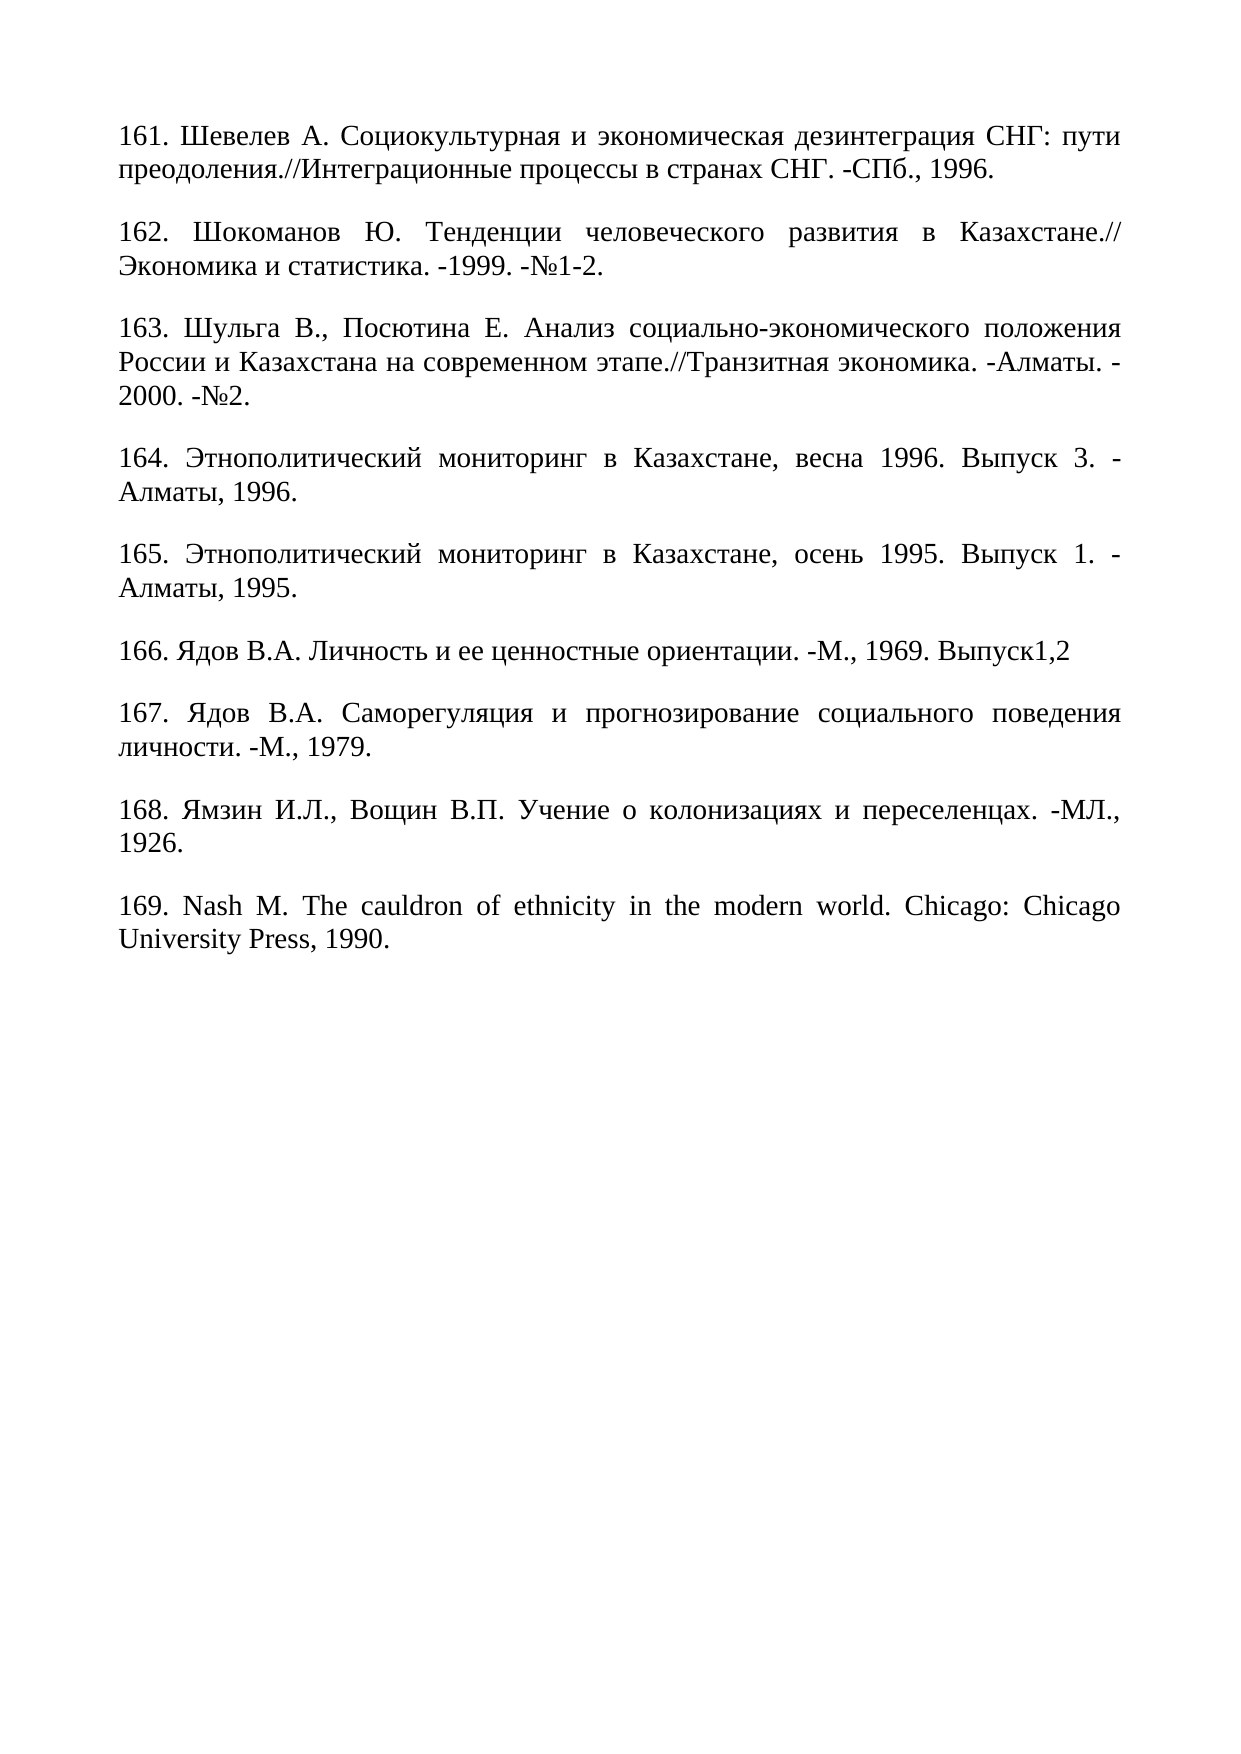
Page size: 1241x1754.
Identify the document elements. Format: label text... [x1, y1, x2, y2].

text 165. Этнополитический мониторинг в Казахстане, осень 1995. Выпуск 1. -Алматы, 1995. [118, 537, 1122, 604]
text 168. Ямзин И.Л., Вощин В.П. Учение о колонизациях и переселенцах. -МЛ., 1926. [118, 792, 1122, 859]
text 169. Nash M. The cauldron of ethnicity in the modern world. Chicago: Chicago University Press, 1990. [118, 888, 1122, 955]
text 167. Ядов В.А. Саморегуляция и прогнозирование социального поведения личности. -М., 1979. [118, 696, 1122, 763]
text 163. Шульга В., Посютина Е. Анализ социально-экономического положения России и Казахстана на современном этапе.//Транзитная экономика. -Алматы. -2000. -№2. [118, 311, 1122, 411]
text 164. Этнополитический мониторинг в Казахстане, весна 1996. Выпуск 3. -Алматы, 1996. [118, 440, 1122, 507]
text 166. Ядов В.А. Личность и ее ценностные ориентации. -М., 1969. Выпуск1,2 [118, 633, 1122, 666]
text 161. Шевелев А. Социокультурная и экономическая дезинтеграция СНГ: пути преодоления.//Интеграционные процессы в странах СНГ. -СПб., 1996. [118, 118, 1122, 185]
text 162. Шокоманов Ю. Тенденции человеческого развития в Казахстане.// Экономика и статистика. -1999. -№1-2. [118, 214, 1122, 281]
